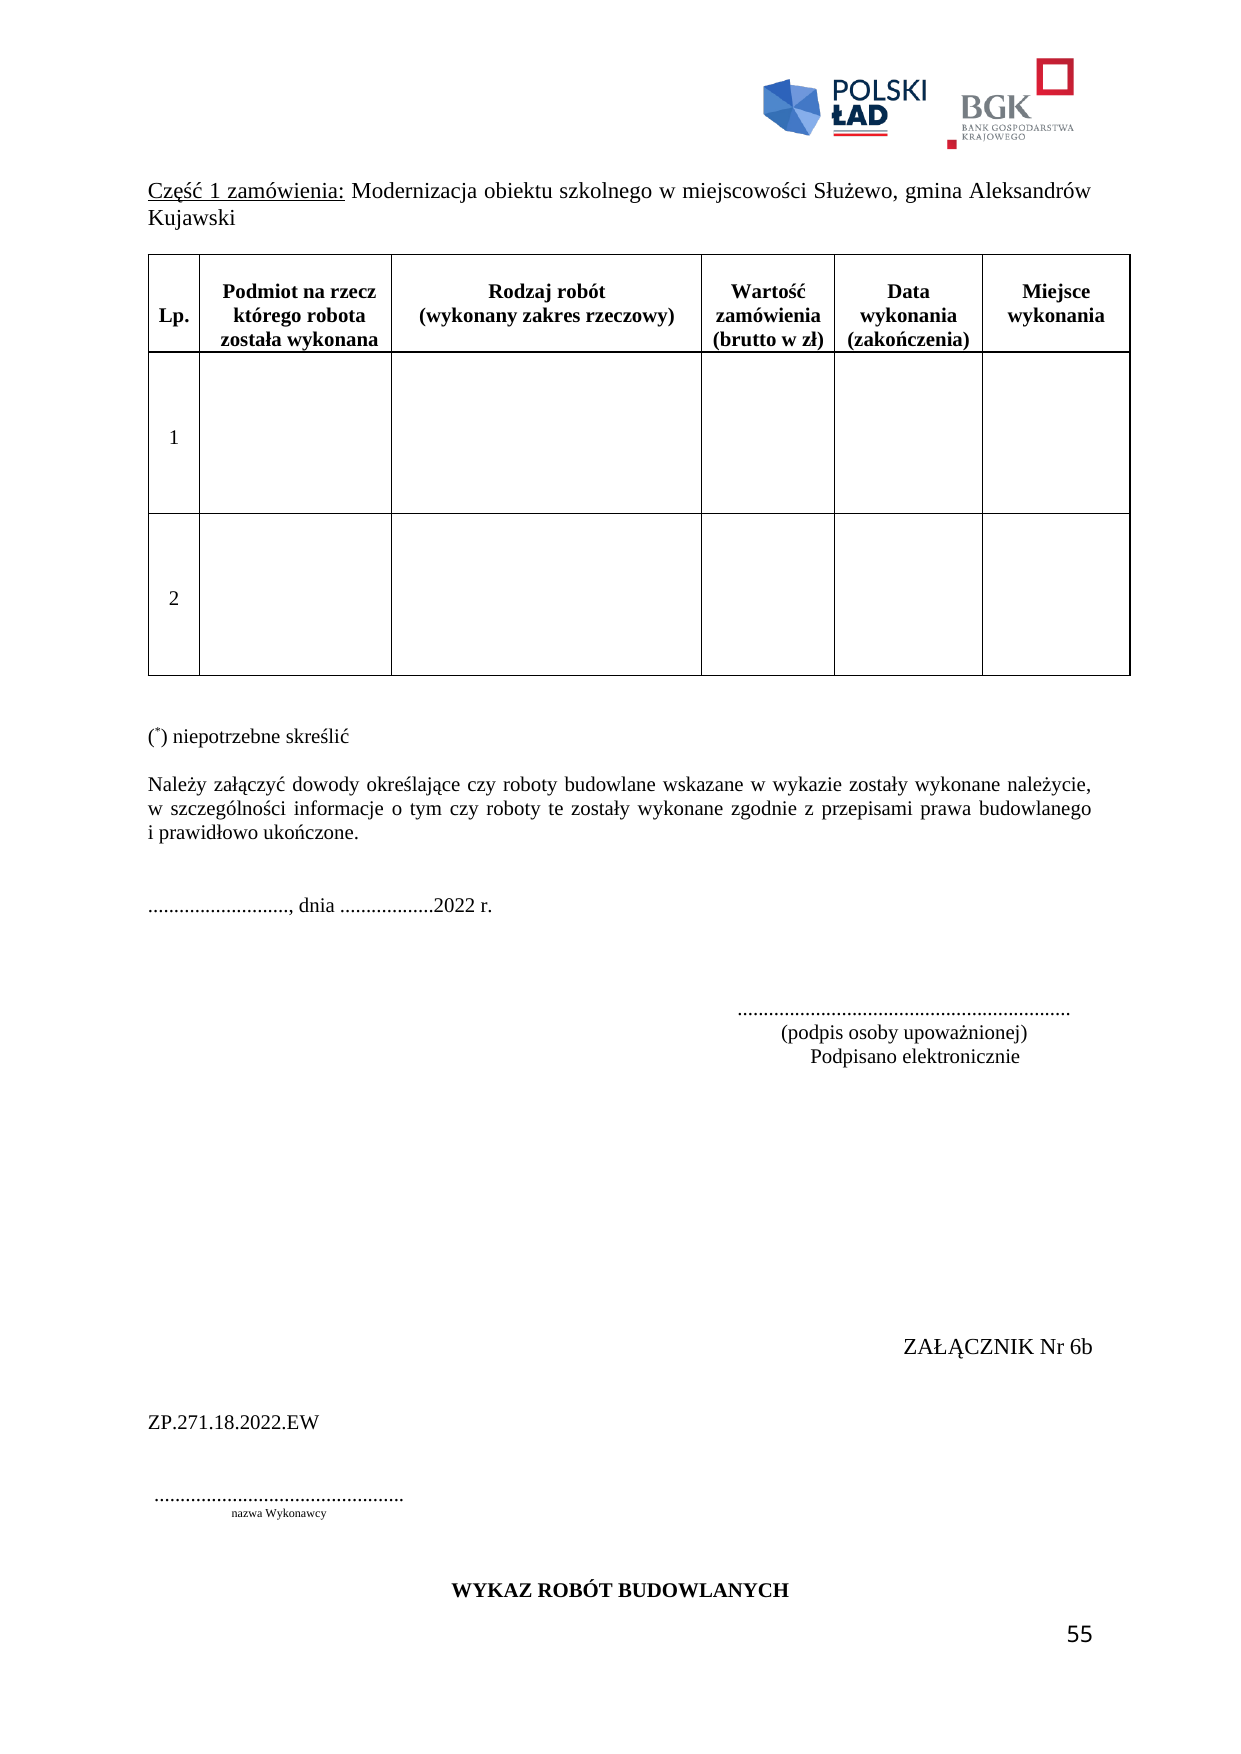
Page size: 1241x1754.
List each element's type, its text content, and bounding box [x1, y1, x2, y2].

table_cell 1 [149, 353, 199, 513]
table_cell [835, 353, 982, 513]
table_cell [200, 514, 391, 675]
table_cell [983, 353, 1129, 513]
table_header Data wykonania (zakończenia) [835, 255, 982, 351]
table_cell [983, 514, 1129, 675]
table_cell 2 [149, 514, 199, 675]
text ZP.271.18.2022.EW [148, 1409, 1093, 1434]
text ..........................., dnia ..................2022 r. [148, 892, 1093, 917]
table_cell [702, 353, 834, 513]
text (*) niepotrzebne skreślić [148, 724, 1107, 748]
table_cell [835, 514, 982, 675]
text Podpisano elektronicznie [148, 1044, 1093, 1068]
table_header Rodzaj robót (wykonany zakres rzeczowy) [392, 255, 701, 351]
table_cell [392, 353, 701, 513]
table_cell [702, 514, 834, 675]
text ................................................................ [738, 965, 1093, 1020]
table_header Podmiot na rzecz którego robota została wykonana [200, 255, 391, 351]
table_cell [392, 514, 701, 675]
text Należy załączyć dowody określające czy roboty budowlane wskazane w wykazie zostały wykonane należycie, w szczególności informacje o tym czy roboty te zostały wykonane zgodnie z przepisami prawa budowlanego i prawidłowo ukończone. [148, 772, 1093, 844]
text WYKAZ ROBÓT BUDOWLANYCH [148, 1578, 1093, 1602]
text Część 1 zamówienia: Modernizacja obiektu szkolnego w miejscowości Służewo, gmina Aleksandrów Kujawski [148, 177, 1093, 230]
table_cell [200, 353, 391, 513]
text nazwa Wykonawcy [148, 1506, 1093, 1530]
text (podpis osoby upoważnionej) [148, 1020, 1093, 1044]
text ................................................ [148, 1482, 1093, 1506]
table_header Miejsce wykonania [983, 255, 1129, 351]
text ZAŁĄCZNIK Nr 6b [148, 1333, 1093, 1359]
table_header Wartość zamówienia (brutto w zł) [702, 255, 834, 351]
table_header Lp. [149, 255, 199, 351]
